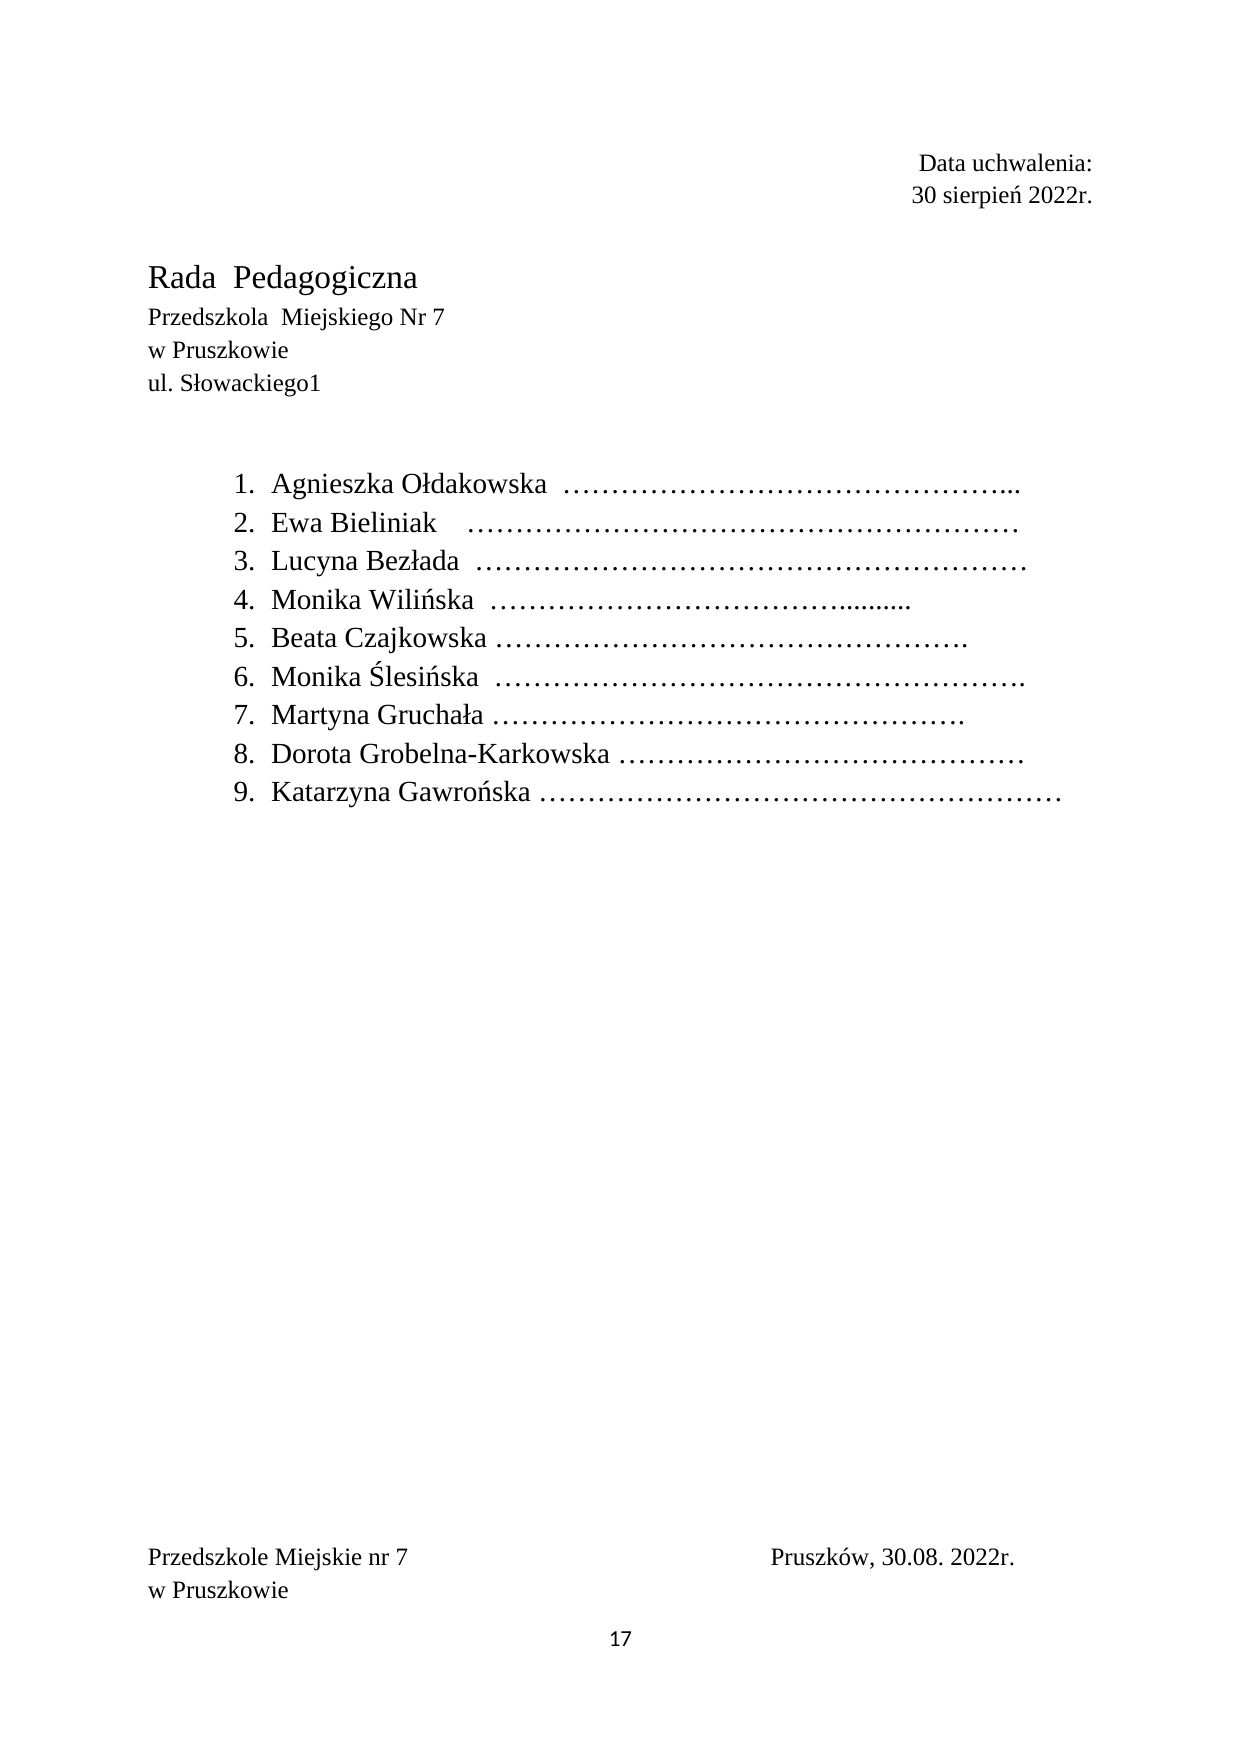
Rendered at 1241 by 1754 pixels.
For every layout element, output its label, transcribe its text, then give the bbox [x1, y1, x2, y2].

list Katarzyna Gawrońska ……………………………………………… [233, 774, 1093, 808]
list Martyna Gruchała …………………………………………. [233, 697, 1093, 731]
text Rada Pedagogiczna [148, 258, 1093, 296]
text Przedszkola Miejskiego Nr 7 [148, 302, 1093, 331]
list Monika Ślesińska ………………………………………………. [233, 659, 1093, 692]
text Data uchwalenia: [148, 148, 1093, 176]
list Dorota Grobelna-Karkowska …………………………………… [233, 736, 1093, 769]
list Beata Czajkowska …………………………………………. [233, 620, 1093, 654]
list Agnieszka Ołdakowska ………………………………………... [233, 466, 1093, 500]
text Przedszkole Miejskie nr 7 Pruszków, 30.08. 2022r. [148, 1542, 1093, 1571]
text w Pruszkowie [148, 335, 1093, 363]
text w Pruszkowie [148, 1575, 1093, 1604]
list Monika Wilińska ……………………………….......... [233, 582, 1093, 615]
text 30 sierpień 2022r. [148, 181, 1093, 209]
list Ewa Bieliniak ………………………………………………… [233, 505, 1093, 538]
list Lucyna Bezłada ………………………………………………… [233, 543, 1093, 577]
text ul. Słowackiego1 [148, 368, 1093, 397]
